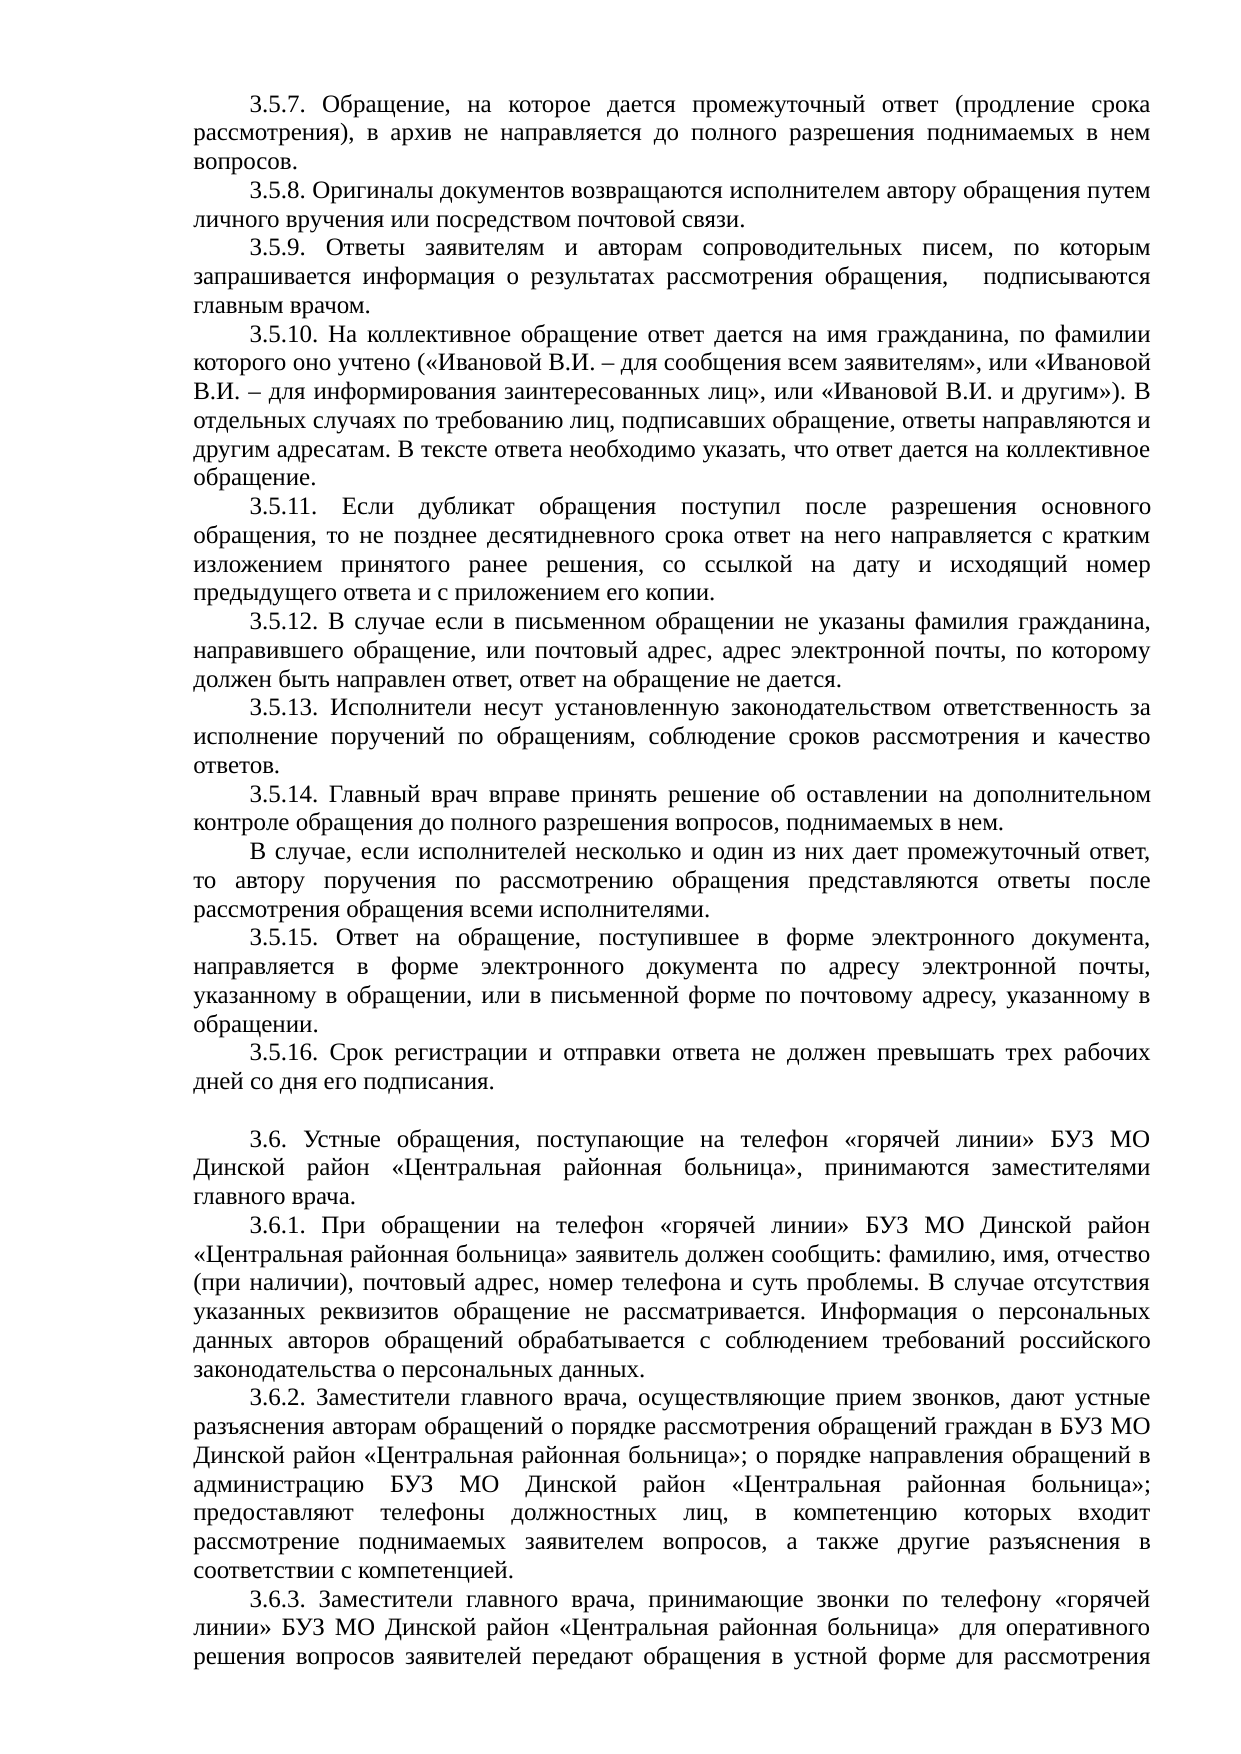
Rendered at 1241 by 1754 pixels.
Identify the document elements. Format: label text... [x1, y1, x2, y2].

text 3.5.14. Главный врач вправе принять решение об оставлении на дополнительном контроле обращения до полного разрешения вопросов, поднимаемых в нем. [193, 779, 1152, 836]
text 3.5.15. Ответ на обращение, поступившее в форме электронного документа, направляется в форме электронного документа по адресу электронной почты, указанному в обращении, или в письменной форме по почтовому адресу, указанному в обращении. [193, 922, 1152, 1037]
text В случае, если исполнителей несколько и один из них дает промежуточный ответ, то автору поручения по рассмотрению обращения представляются ответы после рассмотрения обращения всеми исполнителями. [193, 836, 1152, 922]
text 3.5.9. Ответы заявителям и авторам сопроводительных писем, по которым запрашивается информация о результатах рассмотрения обращения, подписываются главным врачом. [193, 232, 1152, 319]
text 3.5.8. Оригиналы документов возвращаются исполнителем автору обращения путем личного вручения или посредством почтовой связи. [193, 175, 1152, 232]
text 3.5.7. Обращение, на которое дается промежуточный ответ (продление срока рассмотрения), в архив не направляется до полного разрешения поднимаемых в нем вопросов. [193, 89, 1152, 175]
text 3.5.16. Срок регистрации и отправки ответа не должен превышать трех рабочих дней со дня его подписания. [193, 1037, 1152, 1095]
text 3.6.1. При обращении на телефон «горячей линии» БУЗ МО Динской район «Центральная районная больница» заявитель должен сообщить: фамилию, имя, отчество (при наличии), почтовый адрес, номер телефона и суть проблемы. В случае отсутствия указанных реквизитов обращение не рассматривается. Информация о персональных данных авторов обращений обрабатывается с соблюдением требований российского законодательства о персональных данных. [193, 1210, 1152, 1382]
text 3.5.10. На коллективное обращение ответ дается на имя гражданина, по фамилии которого оно учтено («Ивановой В.И. – для сообщения всем заявителям», или «Ивановой В.И. – для информирования заинтересованных лиц», или «Ивановой В.И. и другим»). В отдельных случаях по требованию лиц, подписавших обращение, ответы направляются и другим адресатам. В тексте ответа необходимо указать, что ответ дается на коллективное обращение. [193, 319, 1152, 491]
text 3.5.13. Исполнители несут установленную законодательством ответственность за исполнение поручений по обращениям, соблюдение сроков рассмотрения и качество ответов. [193, 692, 1152, 779]
text 3.6. Устные обращения, поступающие на телефон «горячей линии» БУЗ МО Динской район «Центральная районная больница», принимаются заместителями главного врача. [193, 1124, 1152, 1210]
text 3.6.2. Заместители главного врача, осуществляющие прием звонков, дают устные разъяснения авторам обращений о порядке рассмотрения обращений граждан в БУЗ МО Динской район «Центральная районная больница»; о порядке направления обращений в администрацию БУЗ МО Динской район «Центральная районная больница»; предоставляют телефоны должностных лиц, в компетенцию которых входит рассмотрение поднимаемых заявителем вопросов, а также другие разъяснения в соответствии с компетенцией. [193, 1382, 1152, 1584]
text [193, 1584, 1152, 1670]
text 3.5.12. В случае если в письменном обращении не указаны фамилия гражданина, направившего обращение, или почтовый адрес, адрес электронной почты, по которому должен быть направлен ответ, ответ на обращение не дается. [193, 606, 1152, 692]
text 3.5.11. Если дубликат обращения поступил после разрешения основного обращения, то не позднее десятидневного срока ответ на него направляется с кратким изложением принятого ранее решения, со ссылкой на дату и исходящий номер предыдущего ответа и с приложением его копии. [193, 491, 1152, 606]
